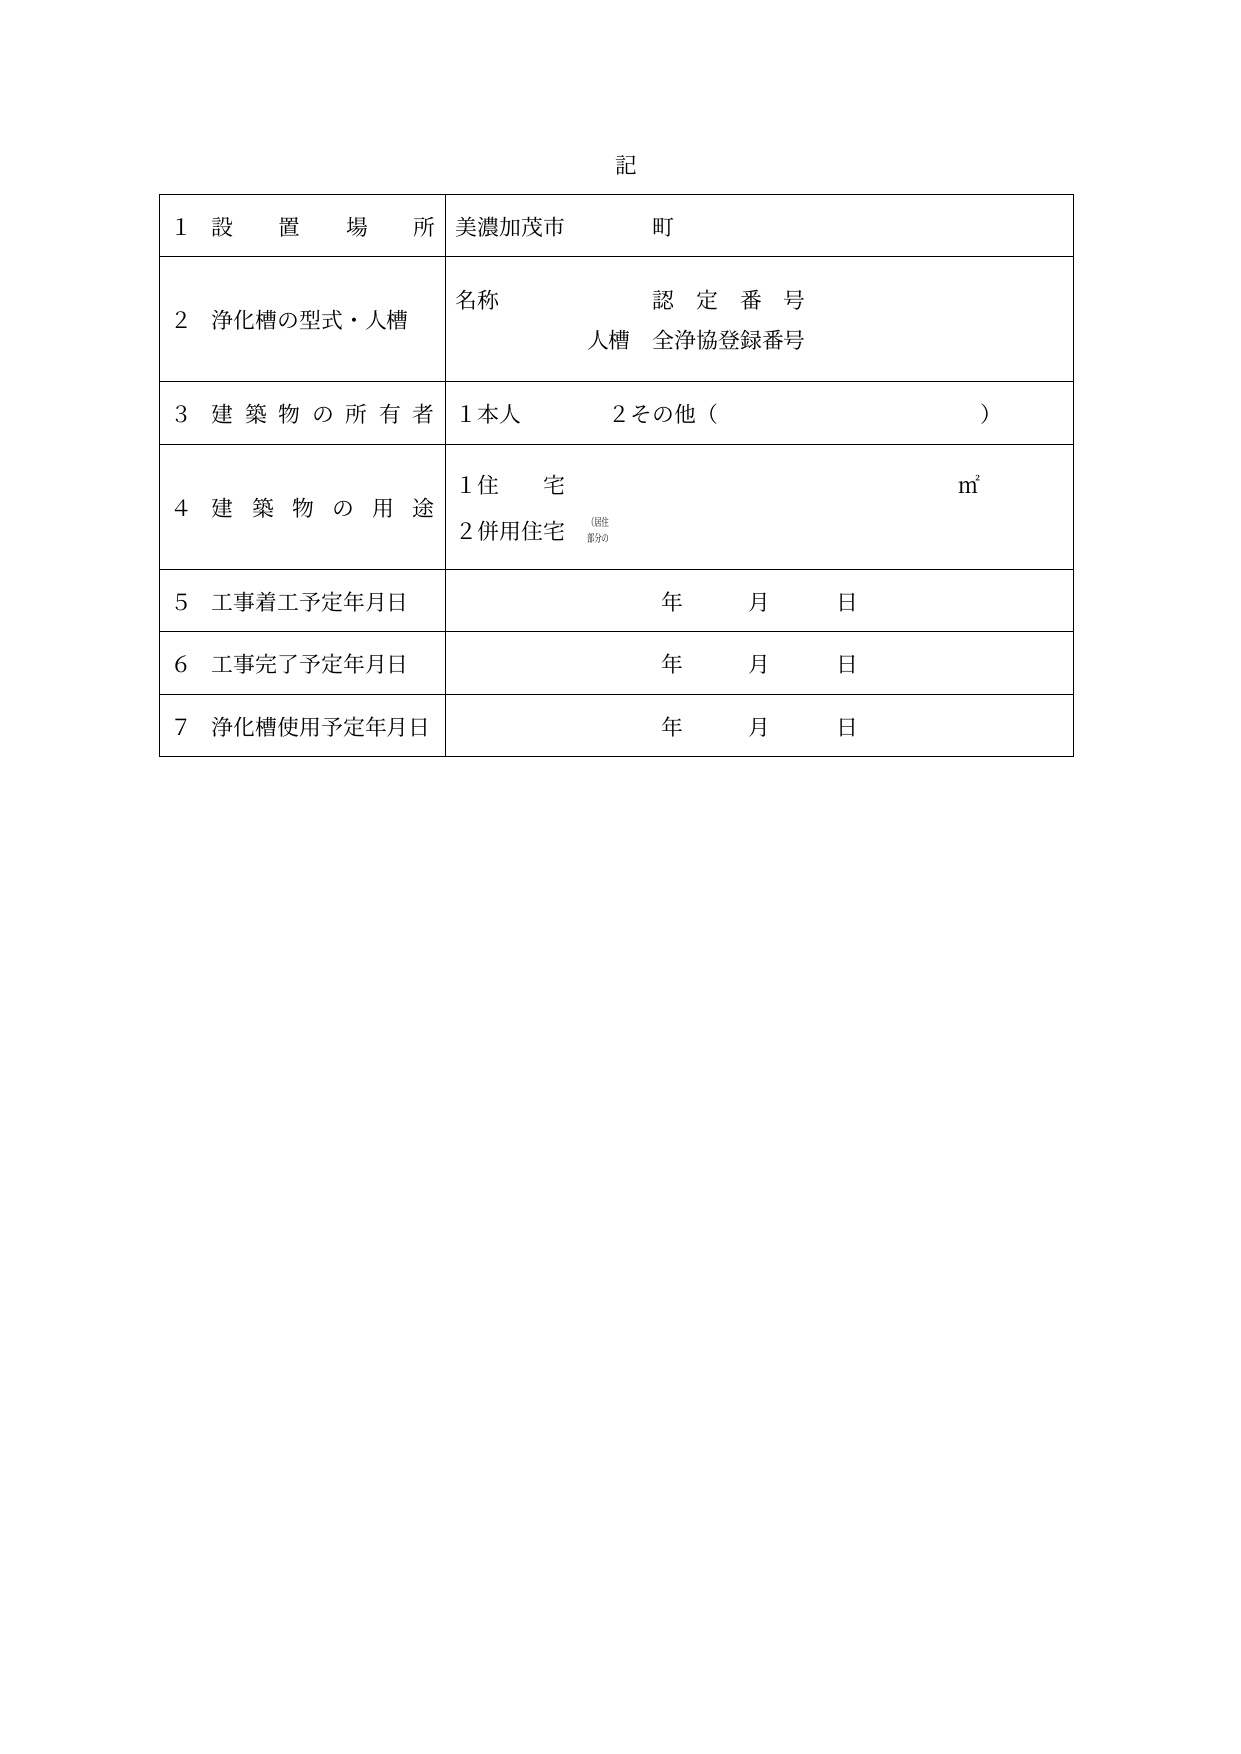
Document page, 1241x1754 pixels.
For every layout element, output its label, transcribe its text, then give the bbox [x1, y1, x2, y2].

table_cell ７ [160, 695, 201, 756]
table_cell 年 月 日 [446, 695, 1073, 756]
table_cell 浄化槽使用予定年月日 [201, 695, 445, 756]
text 記 [159, 144, 1092, 183]
table_cell 工事着工予定年月日 [201, 570, 445, 631]
table_header １ [160, 195, 201, 256]
table_cell 工事完了予定年月日 [201, 632, 445, 694]
table_header 美濃加茂市 町 [446, 195, 1073, 256]
table_cell 建築物の用途 [201, 445, 445, 569]
table_cell ２ [160, 257, 201, 381]
table_cell 建築物の所有者 [201, 382, 445, 444]
table_cell 名称 認 定 番 号 人槽 全浄協登録番号 [446, 257, 1073, 381]
table_cell １住 宅 ㎡ ２併用住宅 （居住部分の面積 ㎡）（その他の面積 ㎡） [446, 445, 1073, 569]
table_cell ４ [160, 445, 201, 569]
table_header 設置場所 [201, 195, 445, 256]
table_cell ５ [160, 570, 201, 631]
table_cell ６ [160, 632, 201, 694]
table_cell 年 月 日 [446, 570, 1073, 631]
table_cell １本人 ２その他（ ） [446, 382, 1073, 444]
table_cell 浄化槽の型式・人槽 [201, 257, 445, 381]
table_cell 年 月 日 [446, 632, 1073, 694]
table_cell ３ [160, 382, 201, 444]
